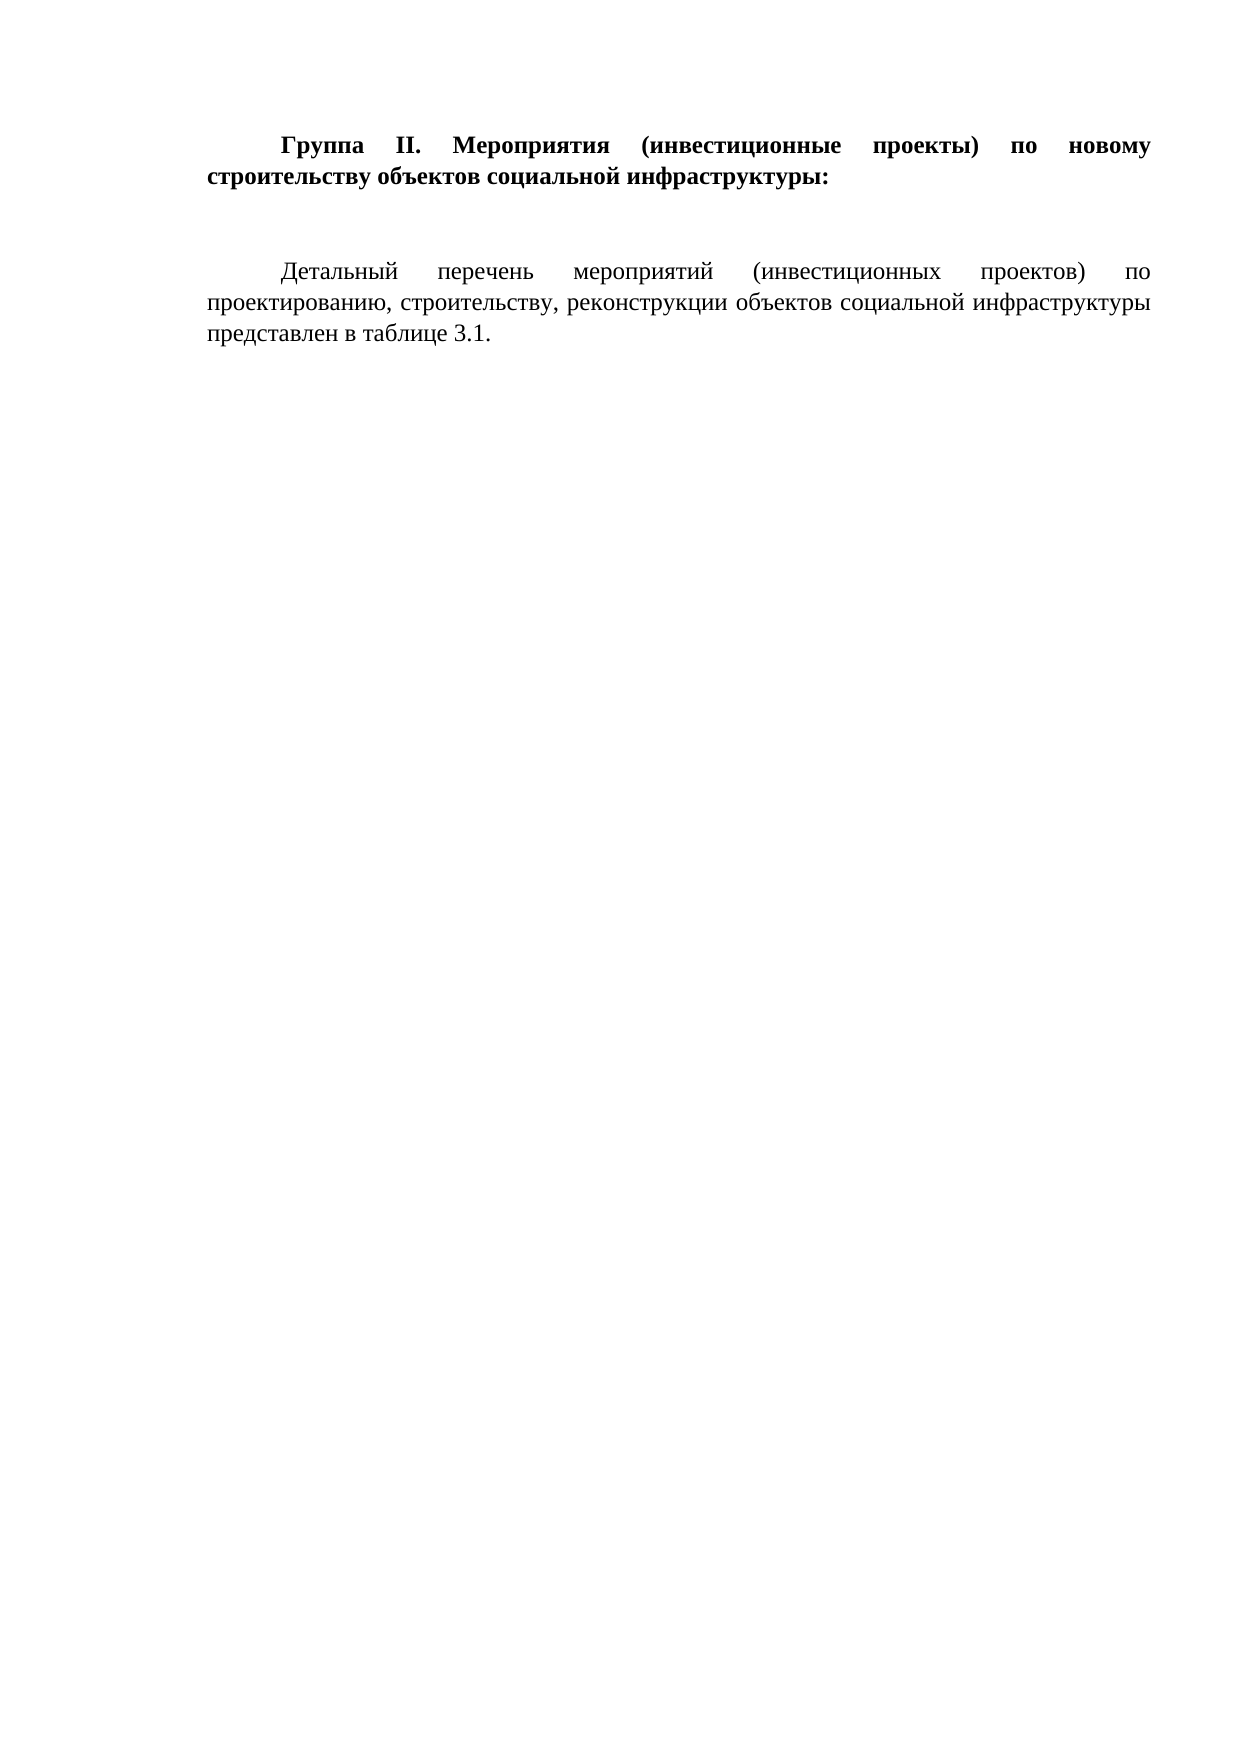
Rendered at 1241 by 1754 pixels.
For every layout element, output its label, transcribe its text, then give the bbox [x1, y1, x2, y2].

text Группа II. Мероприятия (инвестиционные проекты) по новому строительству объектов социальной инфраструктуры: [207, 130, 1152, 190]
text Детальный перечень мероприятий (инвестиционных проектов) по проектированию, строительству, реконструкции объектов социальной инфраструктуры представлен в таблице 3.1. [207, 256, 1152, 347]
